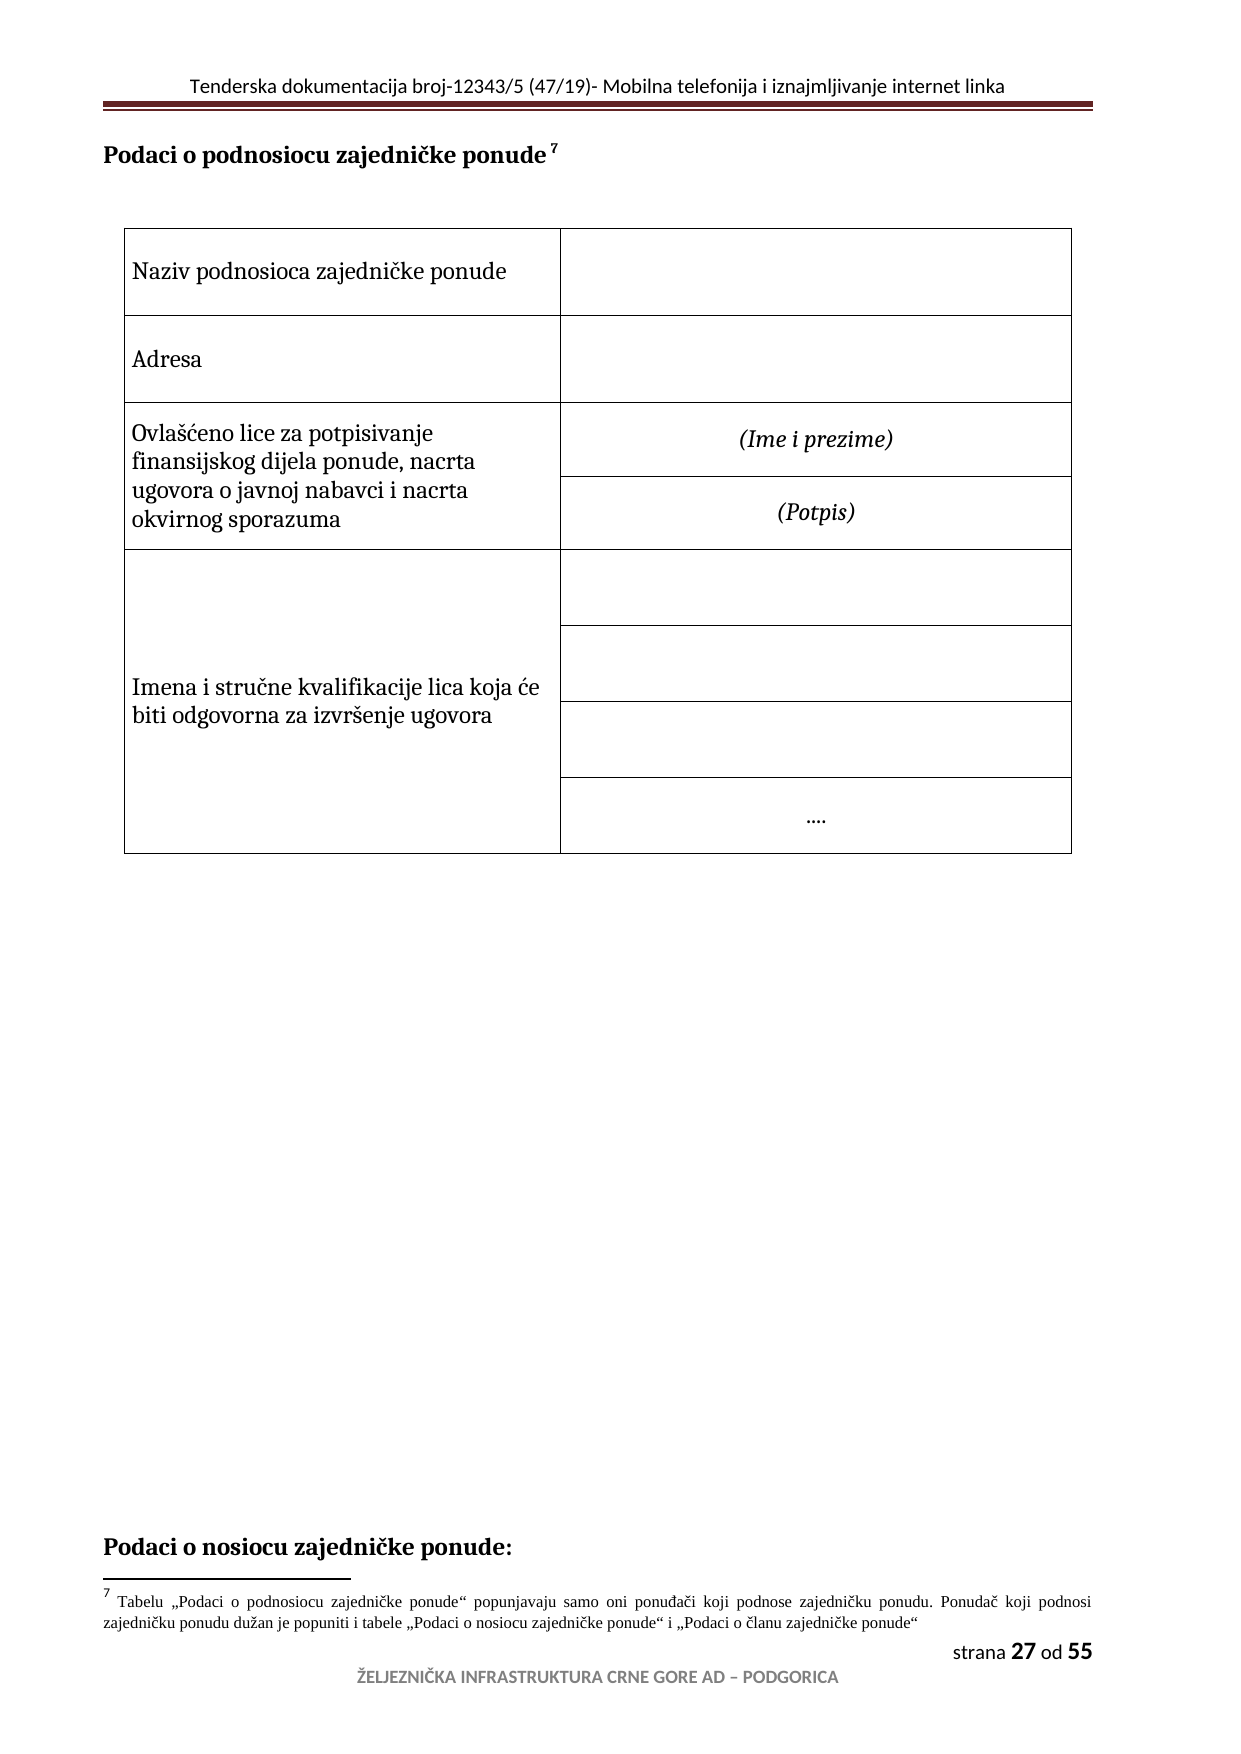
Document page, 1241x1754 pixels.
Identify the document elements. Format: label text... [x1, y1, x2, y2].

table_cell (Ime i prezime) [561, 403, 1071, 476]
table_cell Ovlašćeno lice za potpisivanje finansijskog dijela ponude, nacrta ugovora o javnoj nabavci i nacrta okvirnog sporazuma [125, 403, 560, 549]
table_cell (Potpis) [561, 477, 1071, 549]
table_cell .... [561, 778, 1071, 853]
table_cell [561, 702, 1071, 777]
table_header Naziv podnosioca zajedničke ponude [125, 229, 560, 315]
table_header [561, 229, 1071, 315]
text Podaci o nosiocu zajedničke ponude: [103, 1533, 1093, 1562]
table_cell Imena i stručne kvalifikacije lica koja će biti odgovorna za izvršenje ugovora [125, 550, 560, 853]
table_cell [561, 626, 1071, 701]
table_cell Adresa [125, 316, 560, 402]
text Podaci o podnosiocu zajedničke ponude [103, 141, 1093, 169]
table_cell [561, 550, 1071, 625]
table_cell [561, 316, 1071, 402]
